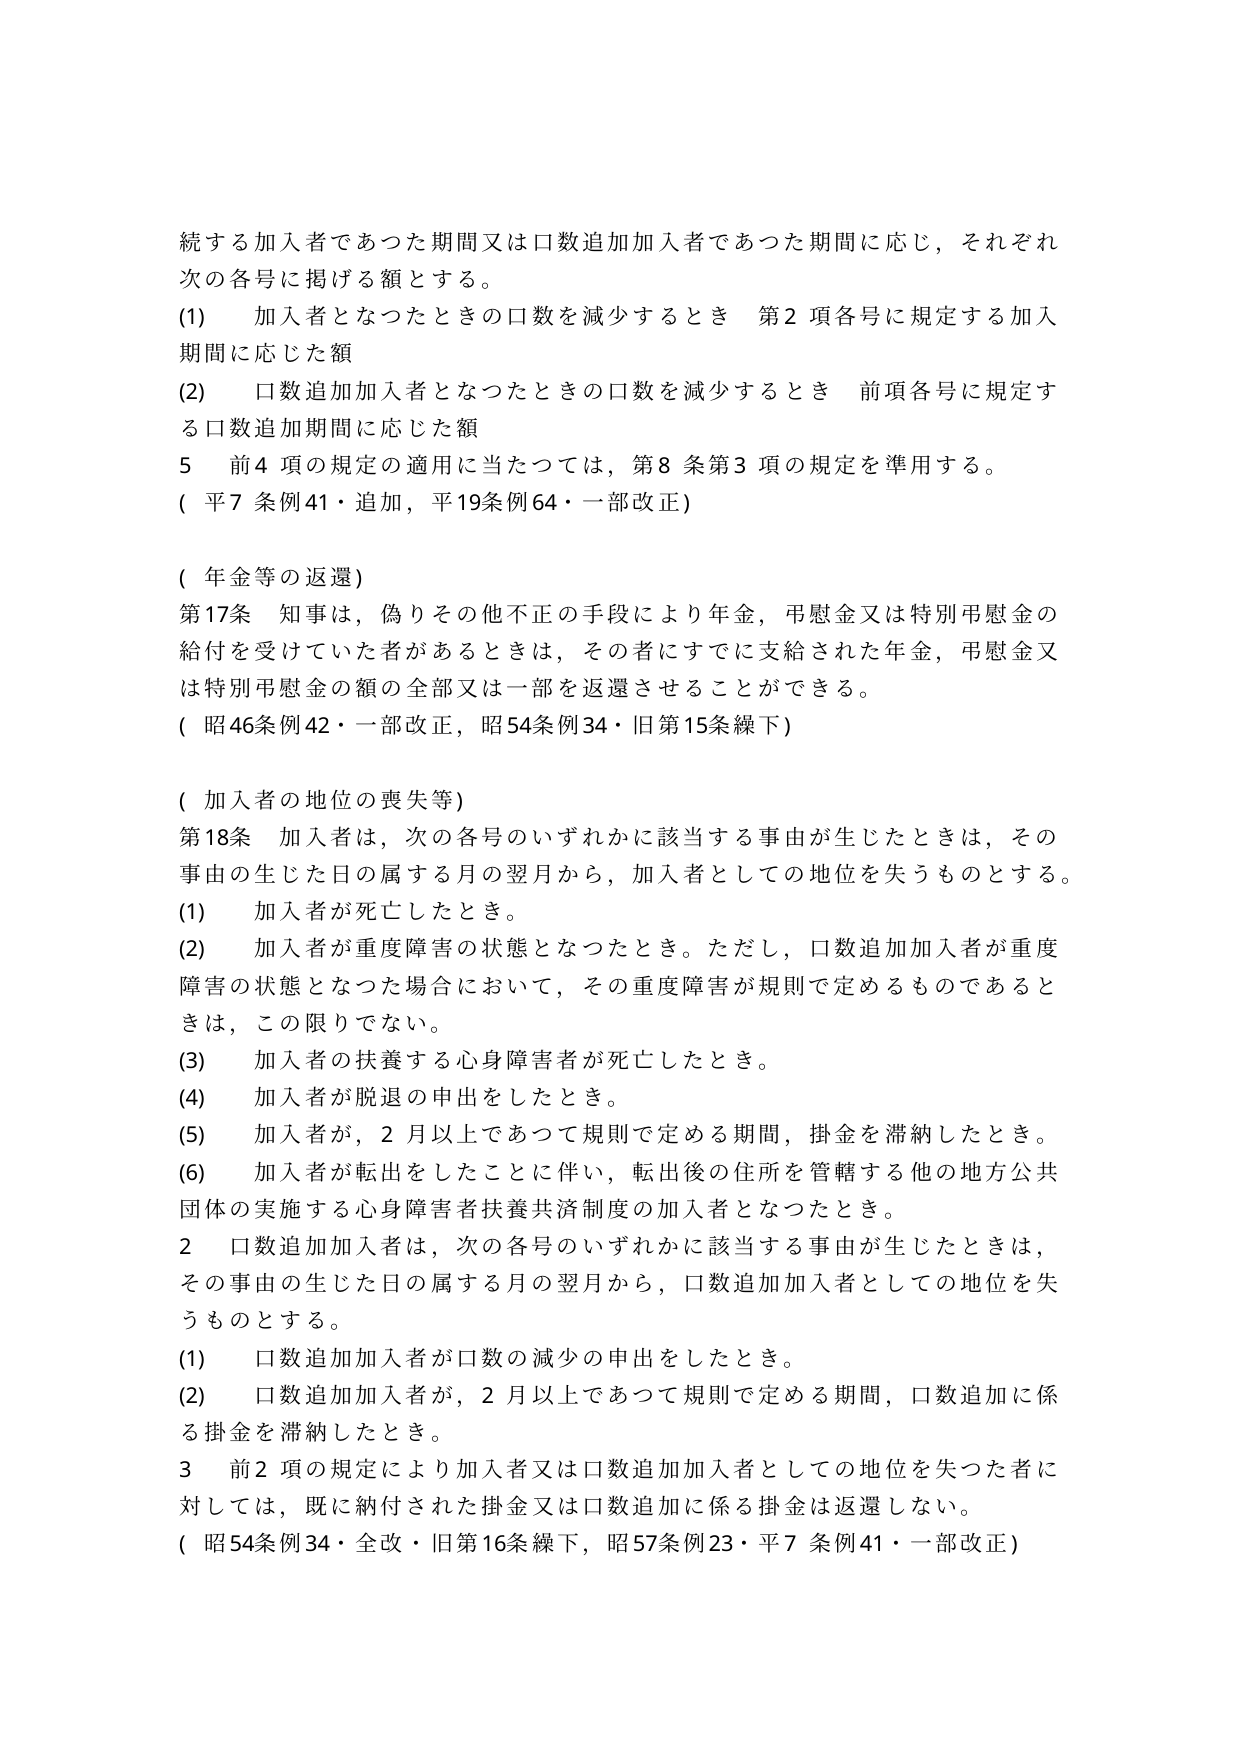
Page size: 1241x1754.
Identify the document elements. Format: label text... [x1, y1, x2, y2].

text (2) 口数追加加入者となつたときの口数を減少するとき 前項各号に規定する口数追加期間に応じた額 [179, 371, 1061, 445]
text (1) 加入者となつたときの口数を減少するとき 第2項各号に規定する加入期間に応じた額 [179, 297, 1061, 371]
text (加入者の地位の喪失等) [179, 780, 1061, 817]
text 5 前4項の規定の適用に当たつては，第8条第3項の規定を準用する。 [179, 445, 1061, 483]
text 2 口数追加加入者は，次の各号のいずれかに該当する事由が生じたときは，その事由の生じた日の属する月の翌月から，口数追加加入者としての地位を失うものとする。 [179, 1226, 1061, 1338]
text 第18条 加入者は，次の各号のいずれかに該当する事由が生じたときは，その事由の生じた日の属する月の翌月から，加入者としての地位を失うものとする。 [179, 817, 1061, 892]
text (昭46条例42・一部改正，昭54条例34・旧第15条繰下) [179, 706, 1061, 743]
text (年金等の返還) [179, 557, 1061, 594]
text 第17条 知事は，偽りその他不正の手段により年金，弔慰金又は特別弔慰金の給付を受けていた者があるときは，その者にすでに支給された年金，弔慰金又は特別弔慰金の額の全部又は一部を返還させることができる。 [179, 594, 1061, 706]
text (3) 加入者の扶養する心身障害者が死亡したとき。 [179, 1040, 1061, 1078]
text (6) 加入者が転出をしたことに伴い，転出後の住所を管轄する他の地方公共団体の実施する心身障害者扶養共済制度の加入者となつたとき。 [179, 1152, 1061, 1226]
text (昭54条例34・全改・旧第16条繰下，昭57条例23・平7条例41・一部改正) [179, 1524, 1061, 1561]
text (1) 口数追加加入者が口数の減少の申出をしたとき。 [179, 1338, 1061, 1375]
text (5) 加入者が，2月以上であつて規則で定める期間，掛金を滞納したとき。 [179, 1115, 1061, 1152]
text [179, 222, 1061, 297]
text 3 前2項の規定により加入者又は口数追加加入者としての地位を失つた者に対しては，既に納付された掛金又は口数追加に係る掛金は返還しない。 [179, 1449, 1061, 1524]
text (2) 口数追加加入者が，2月以上であつて規則で定める期間，口数追加に係る掛金を滞納したとき。 [179, 1375, 1061, 1449]
text (1) 加入者が死亡したとき。 [179, 892, 1061, 929]
text (4) 加入者が脱退の申出をしたとき。 [179, 1078, 1061, 1115]
text (平7条例41・追加，平19条例64・一部改正) [179, 483, 1061, 520]
text (2) 加入者が重度障害の状態となつたとき。ただし，口数追加加入者が重度障害の状態となつた場合において，その重度障害が規則で定めるものであるときは，この限りでない。 [179, 929, 1061, 1040]
